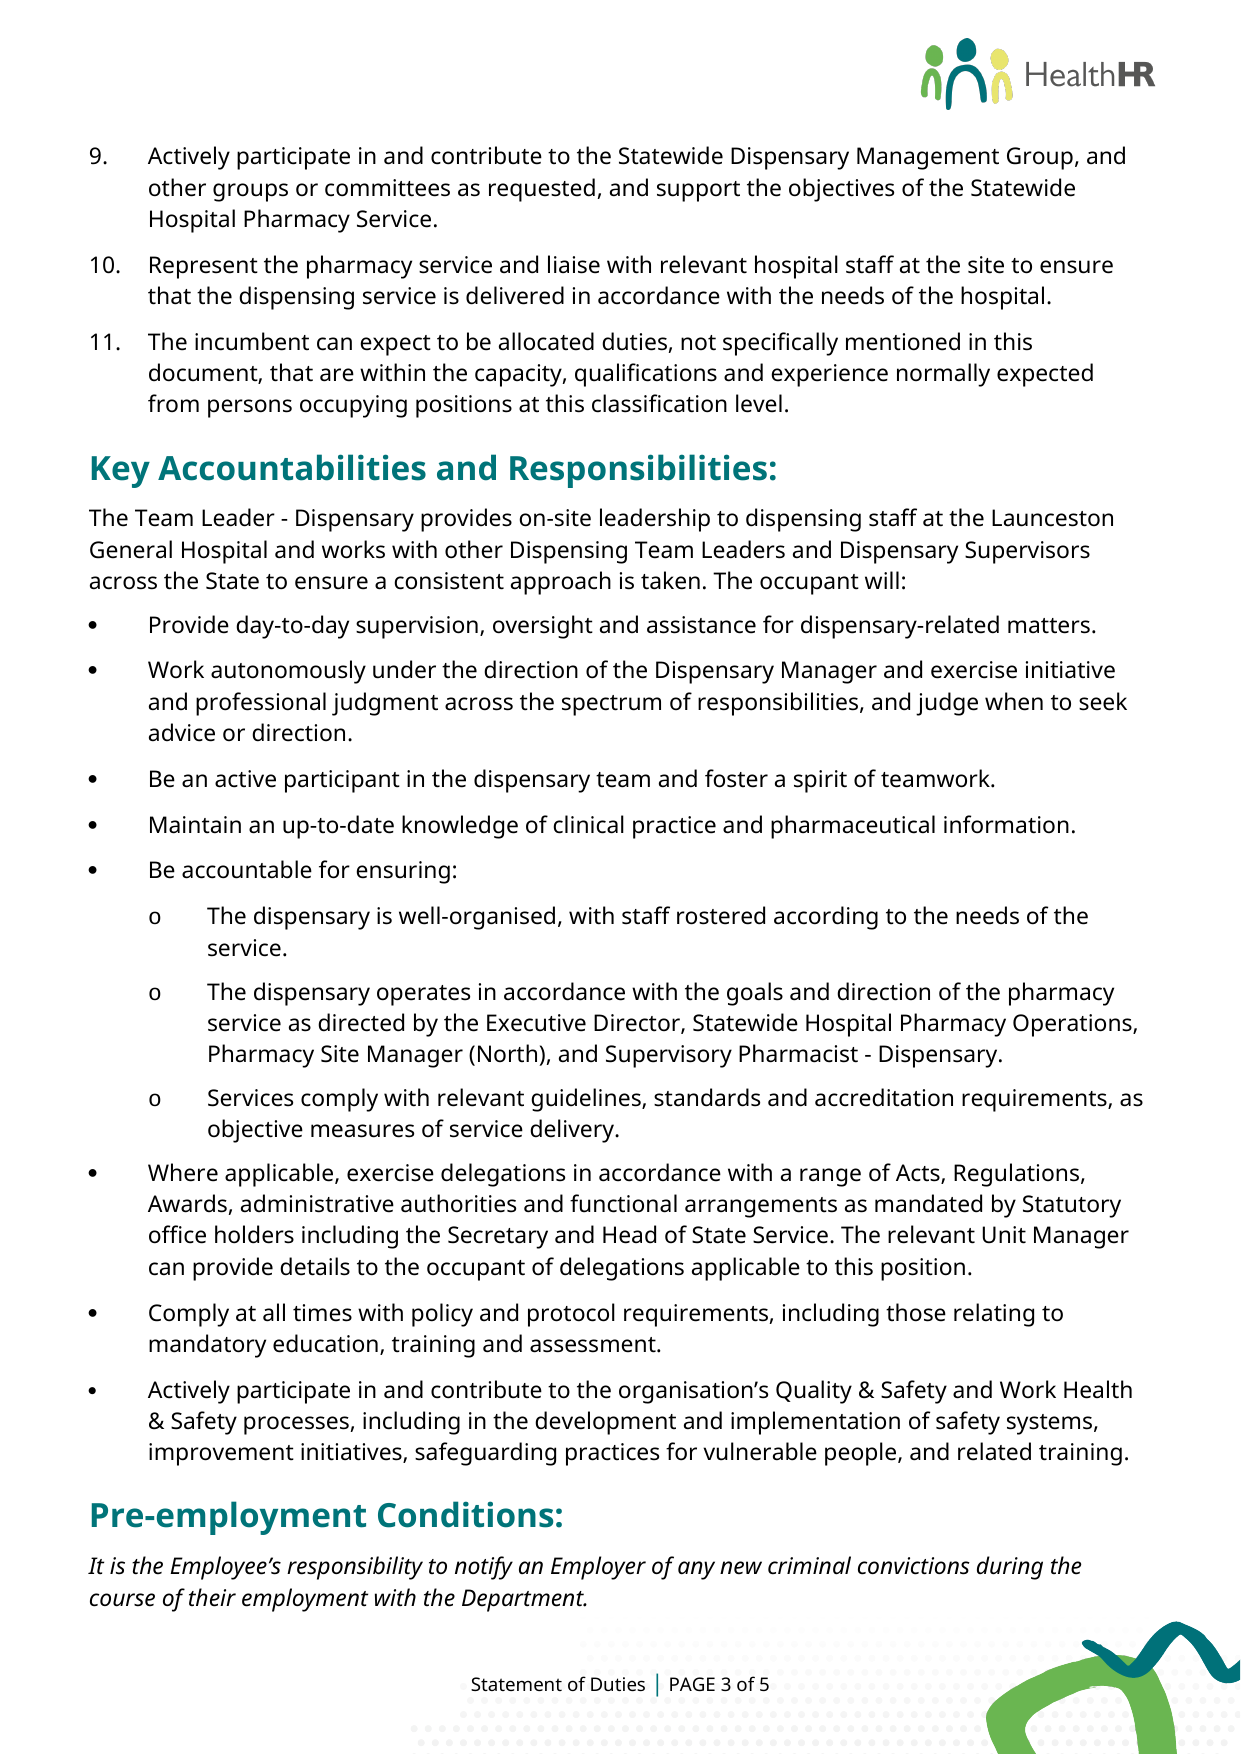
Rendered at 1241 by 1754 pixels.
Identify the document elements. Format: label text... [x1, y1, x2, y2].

list The dispensary operates in accordance with the goals and direction of the pharmacy service as directed by the Executive Director, Statewide Hospital Pharmacy Operations, Pharmacy Site Manager (North), and Supervisory Pharmacist - Dispensary. [148, 975, 1152, 1069]
list Where applicable, exercise delegations in accordance with a range of Acts, Regulations, Awards, administrative authorities and functional arrangements as mandated by Statutory office holders including the Secretary and Head of State Service. The relevant Unit Manager can provide details to the occupant of delegations applicable to this position. [89, 1157, 1152, 1282]
list Comply at all times with policy and protocol requirements, including those relating to mandatory education, training and assessment. [89, 1296, 1152, 1359]
list Be an active participant in the dispensary team and foster a spirit of teamwork. [89, 763, 1152, 794]
picture [920, 38, 1156, 110]
list Work autonomously under the direction of the Dispensary Manager and exercise initiative and professional judgment across the spectrum of responsibilities, and judge when to seek advice or direction. [89, 654, 1152, 748]
list Actively participate in and contribute to the organisation’s Quality & Safety and Work Health & Safety processes, including in the development and implementation of safety systems, improvement initiatives, safeguarding practices for vulnerable people, and related training. [89, 1373, 1152, 1467]
subtitle Key Accountabilities and Responsibilities: [89, 444, 1152, 490]
list Be accountable for ensuring: [89, 854, 1152, 886]
list The dispensary is well-organised, with staff rostered according to the needs of the service. [148, 900, 1152, 963]
list Represent the pharmacy service and liaise with relevant hospital staff at the site to ensure that the dispensing service is delivered in accordance with the needs of the hospital. [89, 249, 1152, 311]
subtitle Pre-employment Conditions: [89, 1492, 1152, 1538]
list Provide day-to-day supervision, oversight and assistance for dispensary-related matters. [89, 609, 1152, 640]
picture [30, 1580, 1241, 1754]
list Actively participate in and contribute to the Statewide Dispensary Management Group, and other groups or committees as requested, and support the objectives of the Statewide Hospital Pharmacy Service. [89, 140, 1152, 234]
list Maintain an up-to-date knowledge of clinical practice and pharmaceutical information. [89, 809, 1152, 840]
text The Team Leader - Dispensary provides on-site leadership to dispensing staff at the Launceston General Hospital and works with other Dispensing Team Leaders and Dispensary Supervisors across the State to ensure a consistent approach is taken. The occupant will: [89, 502, 1152, 596]
text It is the Employee’s responsibility to notify an Employer of any new criminal convictions during the course of their employment with the Department. [89, 1550, 1152, 1613]
list The incumbent can expect to be allocated duties, not specifically mentioned in this document, that are within the capacity, qualifications and experience normally expected from persons occupying positions at this classification level. [89, 326, 1152, 419]
list Services comply with relevant guidelines, standards and accreditation requirements, as objective measures of service delivery. [148, 1082, 1152, 1144]
